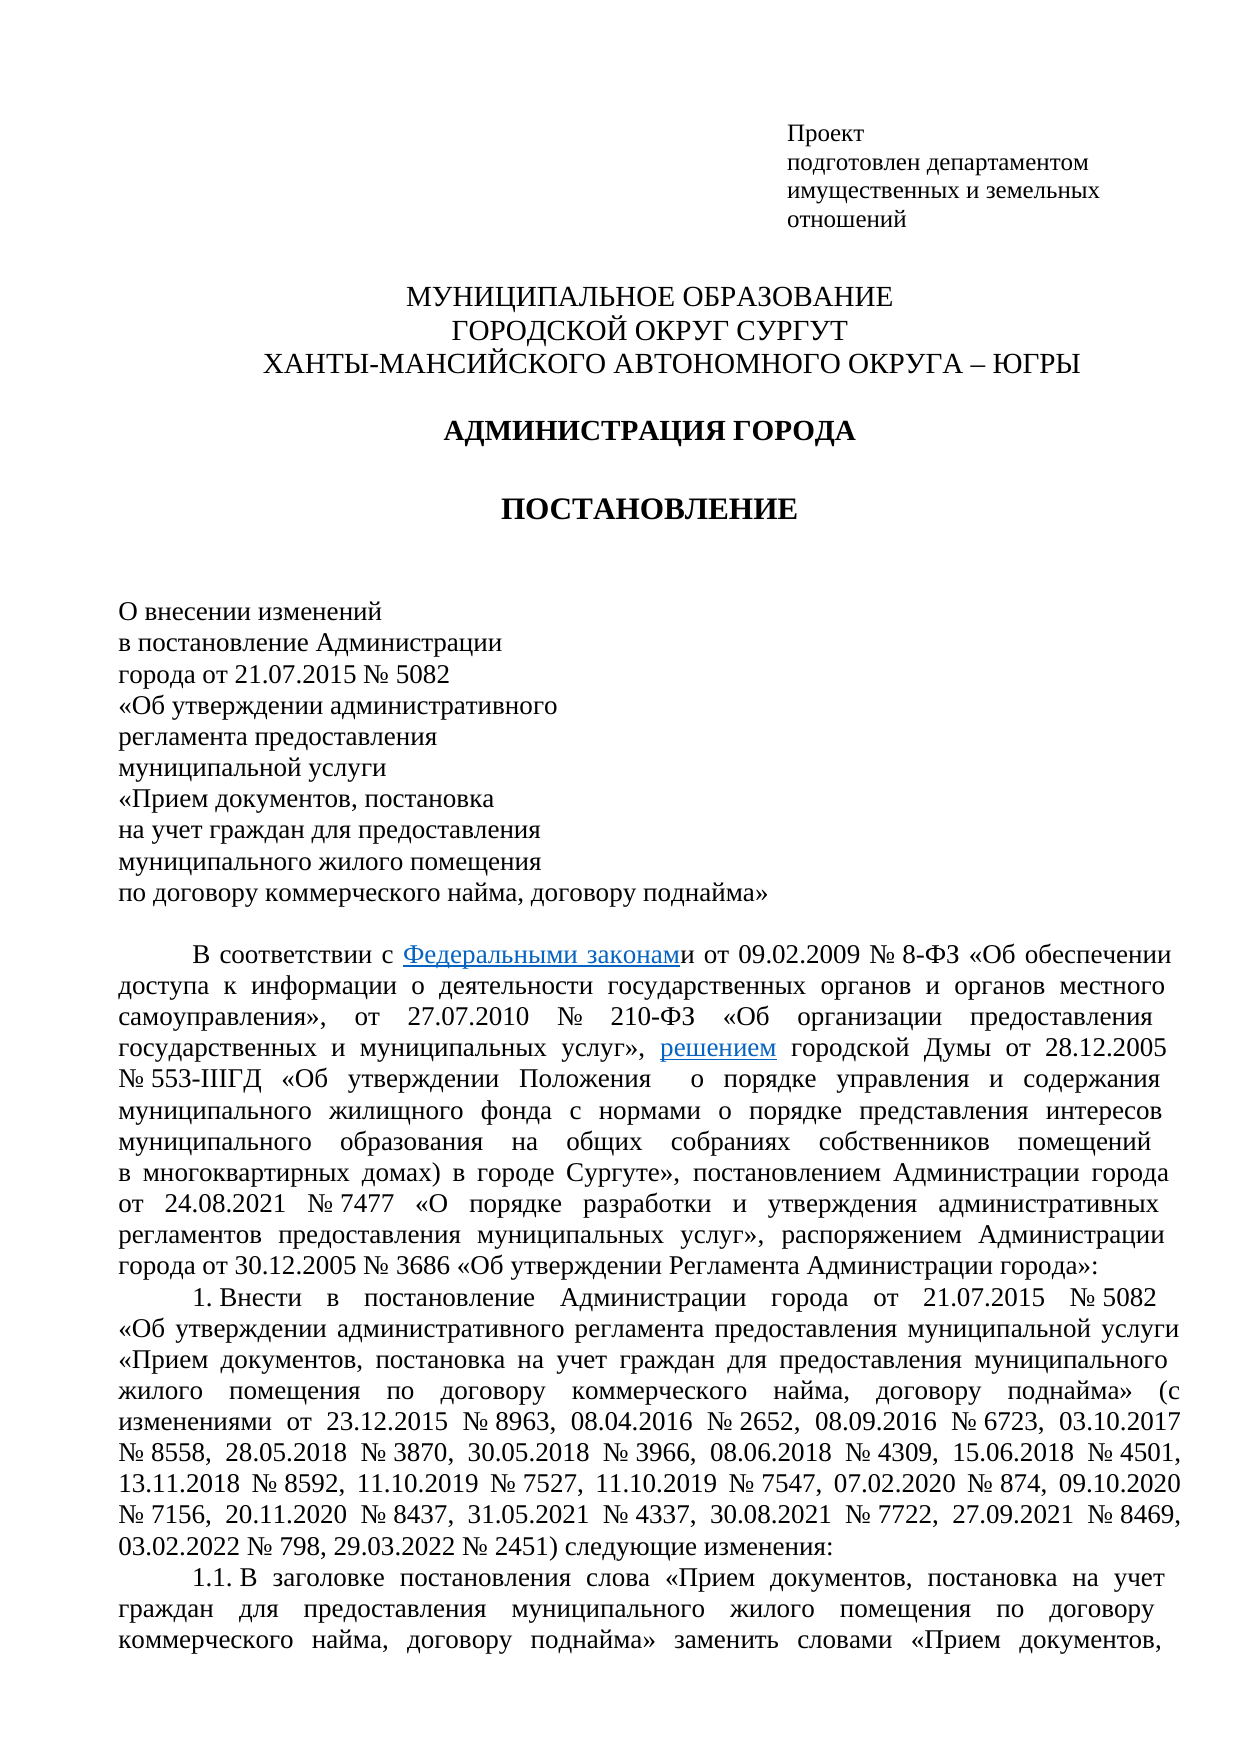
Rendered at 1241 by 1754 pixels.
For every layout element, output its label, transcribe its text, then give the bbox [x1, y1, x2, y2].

text МУНИЦИПАЛЬНОЕ ОБРАЗОВАНИЕ [118, 279, 1181, 313]
text муниципального жилого помещения [118, 844, 1181, 876]
text ХАНТЫ-МАНСИЙСКОГО АВТОНОМНОГО ОКРУГА – ЮГРЫ [118, 346, 1226, 380]
text Проект [118, 118, 1181, 147]
text отношений [118, 204, 1181, 233]
text по договору коммерческого найма, договору поднайма» [118, 876, 1181, 907]
text О внесении изменений [118, 595, 1181, 627]
text подготовлен департаментом [118, 147, 1181, 176]
text ПОСТАНОВЛЕНИЕ [118, 490, 1181, 526]
text АДМИНИСТРАЦИЯ ГОРОДА [118, 413, 1181, 447]
text «Об утверждении административного [118, 689, 1181, 720]
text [118, 1561, 1181, 1654]
text «Прием документов, постановка [118, 782, 1181, 813]
text города от 21.07.2015 № 5082 [118, 658, 1181, 689]
text В соответствии с Федеральными законами от 09.02.2009 № 8-ФЗ «Об обеспечении доступа к информации о деятельности государственных органов и органов местного самоуправления», от 27.07.2010 № 210-ФЗ «Об организации предоставления государственных и муниципальных услуг», решением городской Думы от 28.12.2005 № 553-IIIГД «Об утверждении Положения о порядке управления и содержания муниципального жилищного фонда с нормами о порядке представления интересов муниципального образования на общих собраниях собственников помещений в многоквартирных домах) в городе Сургуте», постановлением Администрации города от 24.08.2021 № 7477 «О порядке разработки и утверждения административных регламентов предоставления муниципальных услуг», распоряжением Администрации города от 30.12.2005 № 3686 «Об утверждении Регламента Администрации города»: [118, 938, 1181, 1281]
text ГОРОДСКОЙ ОКРУГ СУРГУТ [118, 313, 1181, 346]
text регламента предоставления [118, 720, 1181, 751]
text на учет граждан для предоставления [118, 813, 1181, 844]
text муниципальной услуги [118, 751, 1181, 782]
text имущественных и земельных [118, 176, 1181, 204]
text в постановление Администрации [118, 627, 1181, 658]
text 1. Внести в постановление Администрации города от 21.07.2015 № 5082 «Об утверждении административного регламента предоставления муниципальной услуги «Прием документов, постановка на учет граждан для предоставления муниципального жилого помещения по договору коммерческого найма, договору поднайма» (с изменениями от 23.12.2015 № 8963, 08.04.2016 № 2652, 08.09.2016 № 6723, 03.10.2017 № 8558, 28.05.2018 № 3870, 30.05.2018 № 3966, 08.06.2018 № 4309, 15.06.2018 № 4501, 13.11.2018 № 8592, 11.10.2019 № 7527, 11.10.2019 № 7547, 07.02.2020 № 874, 09.10.2020 № 7156, 20.11.2020 № 8437, 31.05.2021 № 4337, 30.08.2021 № 7722, 27.09.2021 № 8469, 03.02.2022 № 798, 29.03.2022 № 2451) следующие изменения: [118, 1281, 1181, 1561]
